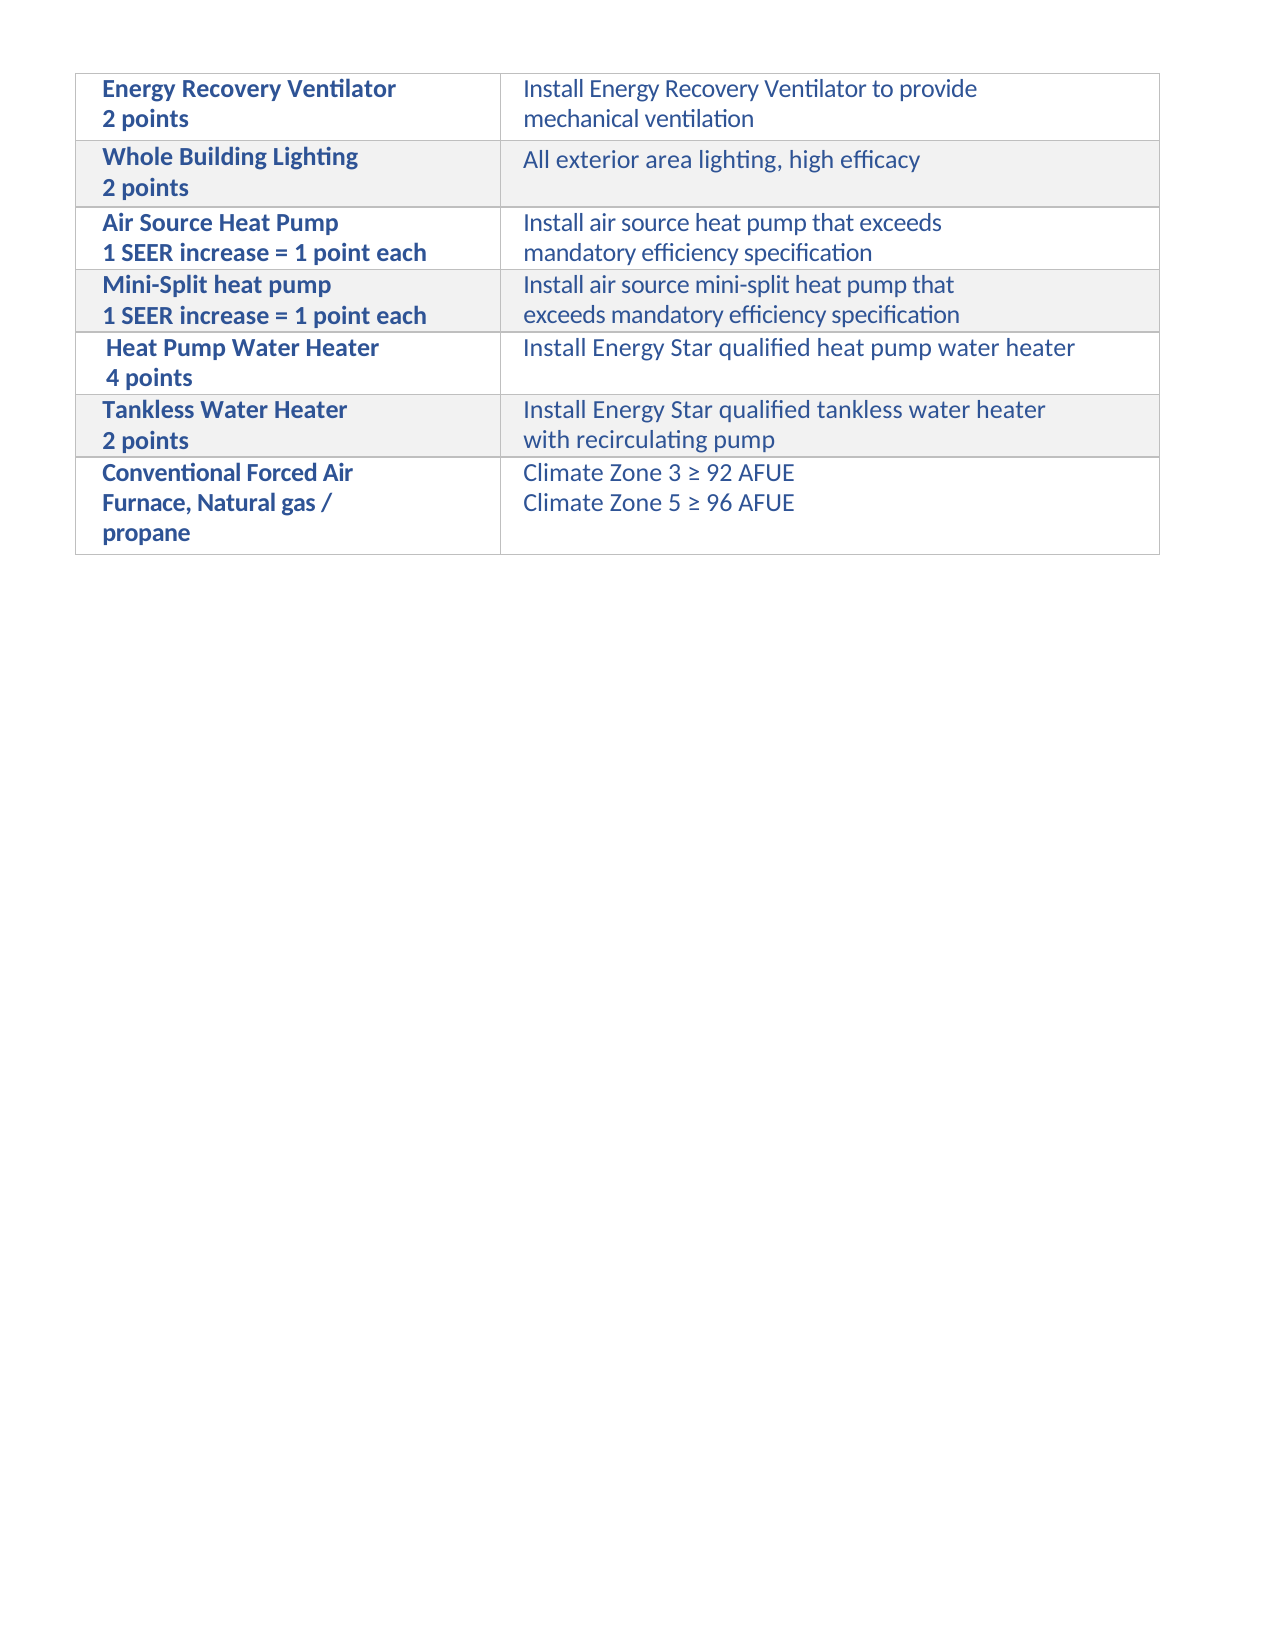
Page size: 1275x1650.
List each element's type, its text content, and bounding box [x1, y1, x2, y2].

table_cell Energy Recovery Ventilator 2 points [76, 74, 500, 140]
table_cell Install Energy Star qualified tankless water heater with recirculating pump [501, 395, 1159, 456]
table_cell Install air source heat pump that exceeds mandatory efficiency specification [501, 208, 1159, 269]
table_cell Air Source Heat Pump 1 SEER increase = 1 point each [76, 208, 500, 269]
table_cell Tankless Water Heater 2 points [76, 395, 500, 456]
table_cell Mini-Split heat pump 1 SEER increase = 1 point each [76, 270, 500, 331]
table_cell Install air source mini-split heat pump that exceeds mandatory efficiency specification [501, 270, 1159, 331]
table_cell Install Energy Star qualified heat pump water heater [501, 333, 1159, 394]
table_cell Whole Building Lighting 2 points [76, 141, 500, 206]
table_cell Install Energy Recovery Ventilator to provide mechanical ventilation [501, 74, 1159, 140]
table_cell Heat Pump Water Heater 4 points [76, 333, 500, 394]
table_cell Conventional Forced Air Furnace, Natural gas / propane 1 point [76, 458, 500, 554]
table_cell All exterior area lighting, high efficacy [501, 141, 1159, 206]
table_cell Climate Zone 3 ≥ 92 AFUE Climate Zone 5 ≥ 96 AFUE [501, 458, 1159, 554]
